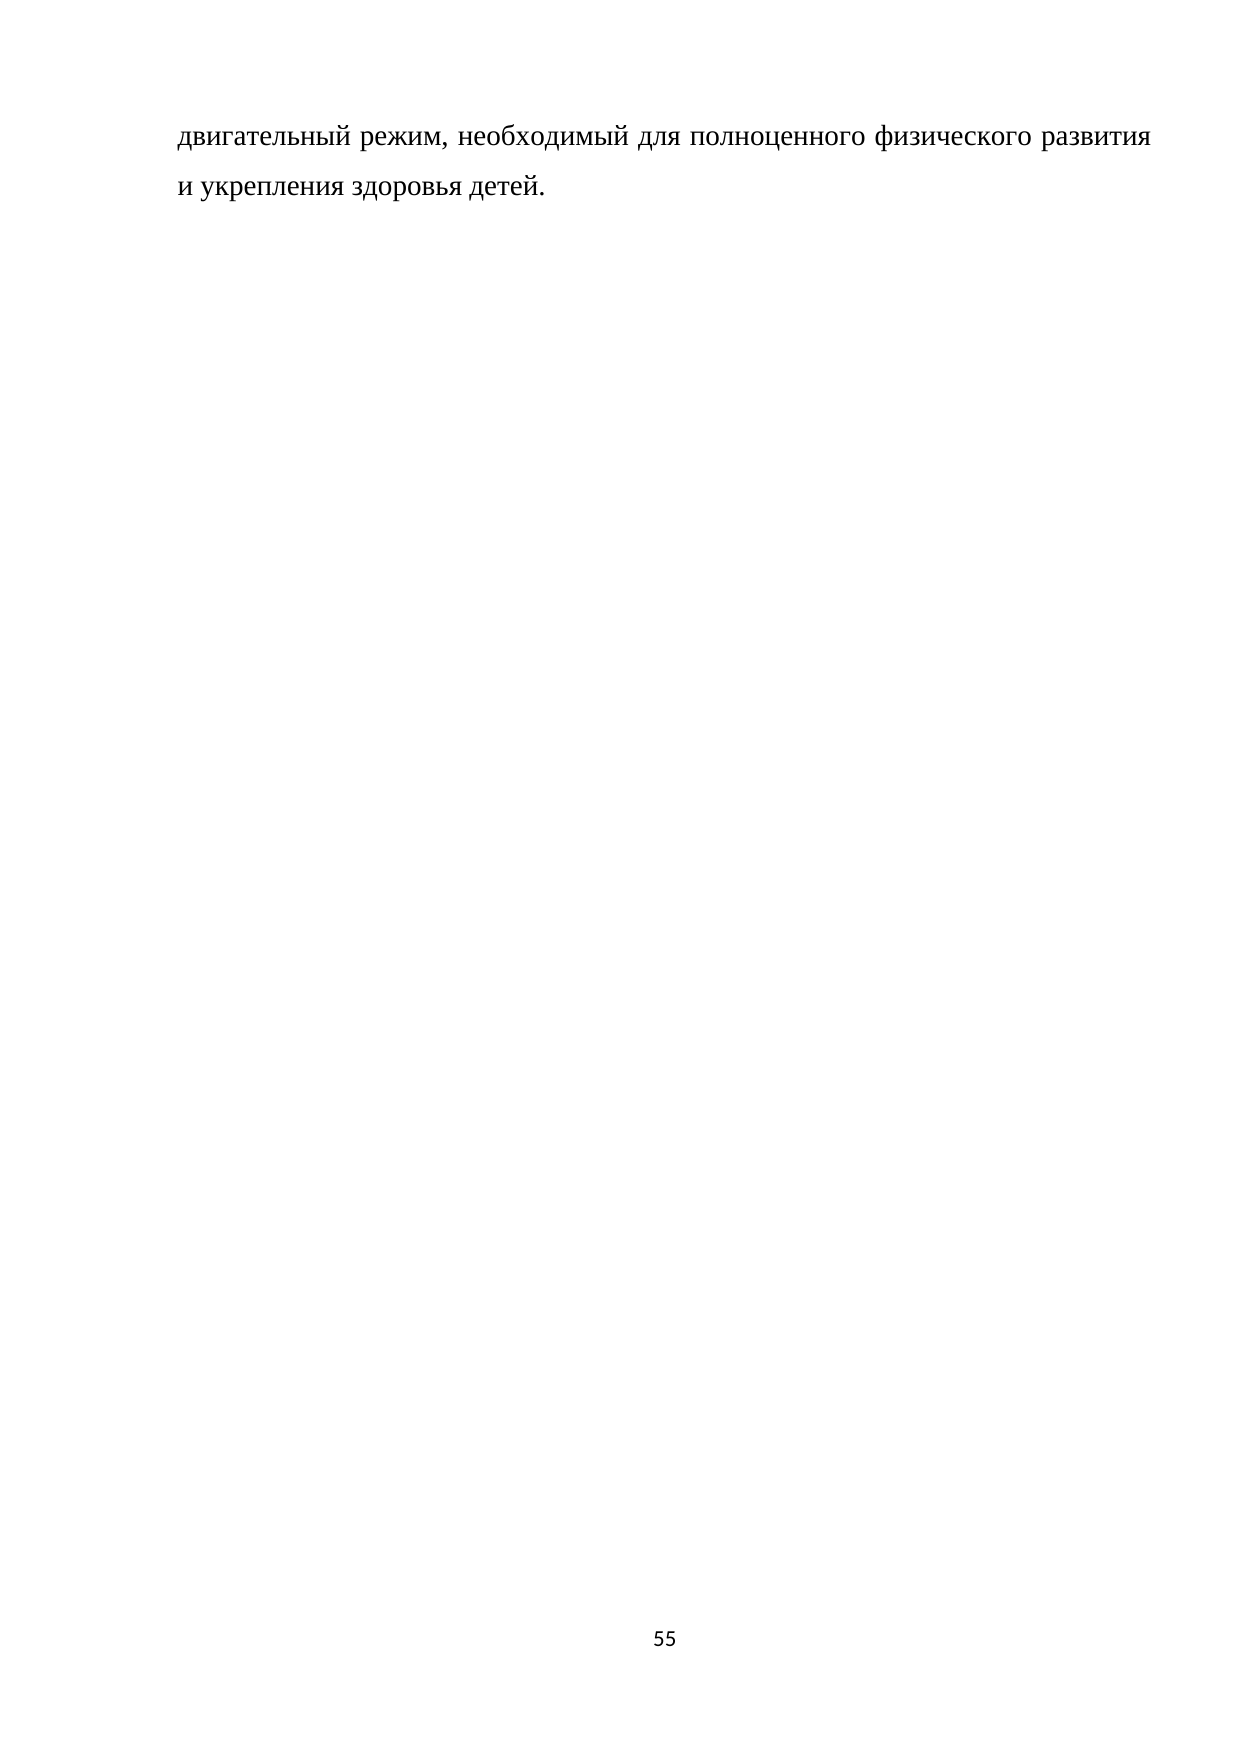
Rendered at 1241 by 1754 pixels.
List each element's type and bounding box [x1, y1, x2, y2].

text [177, 118, 1152, 202]
